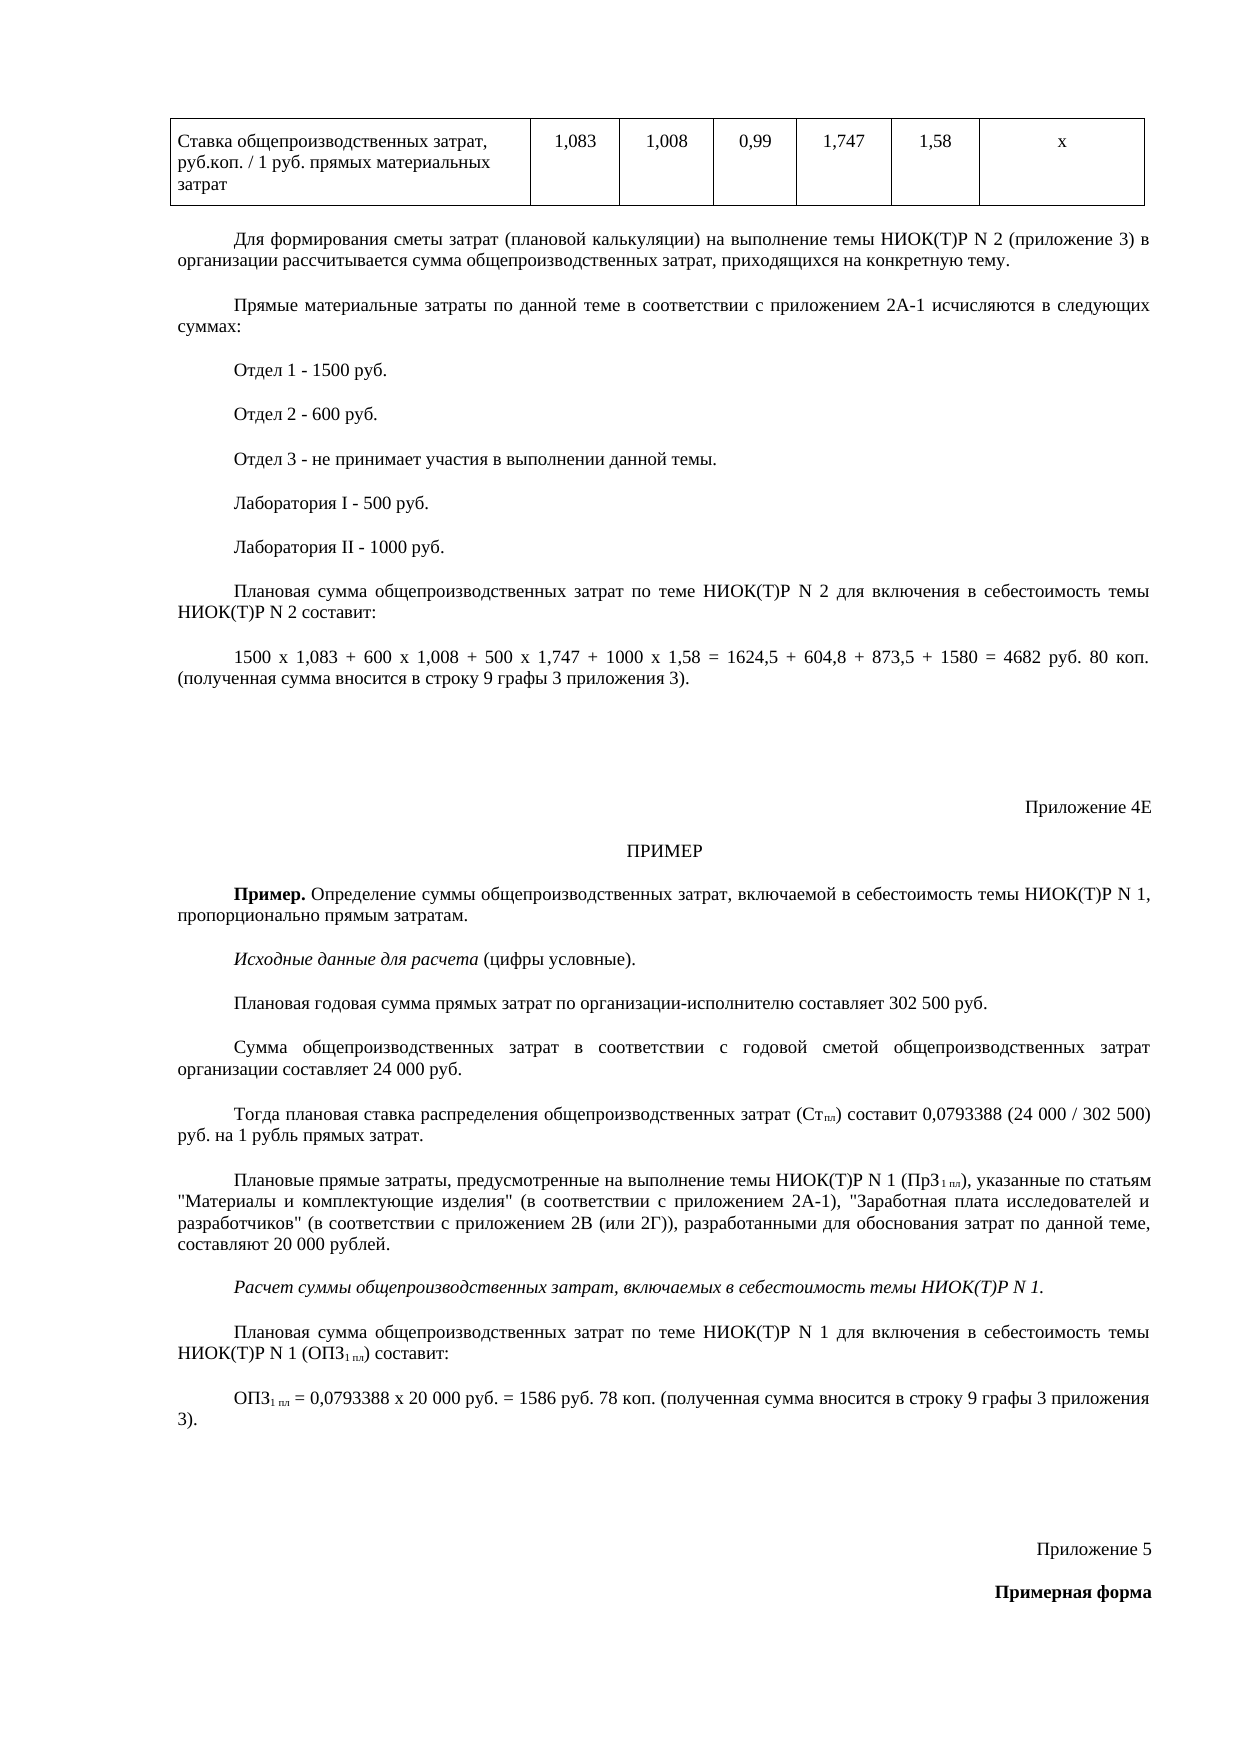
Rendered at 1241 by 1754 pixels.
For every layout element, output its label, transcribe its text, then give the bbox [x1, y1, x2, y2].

text Плановая сумма общепроизводственных затрат по теме НИОК(Т)Р N 1 для включения в себестоимость темы НИОК(Т)Р N 1 (ОПЗ1 пл) составит: [177, 1321, 1152, 1364]
text ПРИМЕР [177, 839, 1152, 861]
text Приложение 4Е [177, 796, 1152, 818]
text Сумма общепроизводственных затрат в соответствии с годовой сметой общепроизводственных затрат организации составляет 24 000 руб. [177, 1036, 1152, 1079]
text Лаборатория II - 1000 руб. [177, 536, 1152, 558]
table_cell 1,747 [797, 119, 891, 205]
table_cell Ставка общепроизводственных затрат, руб.коп. / 1 руб. прямых материальных затрат [171, 119, 530, 205]
text Пример. Определение суммы общепроизводственных затрат, включаемой в себестоимость темы НИОК(Т)Р N 1, пропорционально прямым затратам. [177, 883, 1152, 926]
text Плановая годовая сумма прямых затрат по организации-исполнителю составляет 302 500 руб. [177, 992, 1152, 1013]
table_cell x [980, 119, 1144, 205]
text Плановая сумма общепроизводственных затрат по теме НИОК(Т)Р N 2 для включения в себестоимость темы НИОК(Т)Р N 2 составит: [177, 579, 1152, 623]
text Отдел 2 - 600 руб. [177, 403, 1152, 424]
text Отдел 3 - не принимает участия в выполнении данной темы. [177, 447, 1152, 469]
text Прямые материальные затраты по данной теме в соответствии с приложением 2А-1 исчисляются в следующих суммах: [177, 294, 1152, 337]
text ОПЗ1 пл = 0,0793388 x 20 000 руб. = 1586 руб. 78 коп. (полученная сумма вносится в строку 9 графы 3 приложения 3). [177, 1387, 1152, 1430]
text Плановые прямые затраты, предусмотренные на выполнение темы НИОК(Т)Р N 1 (ПрЗ1 пл), указанные по статьям "Материалы и комплектующие изделия" (в соответствии с приложением 2А-1), "Заработная плата исследователей и разработчиков" (в соответствии с приложением 2В (или 2Г)), разработанными для обоснования затрат по данной теме, составляют 20 000 рублей. [177, 1168, 1152, 1255]
text Исходные данные для расчета (цифры условные). [177, 947, 1152, 969]
table_cell 1,58 [892, 119, 979, 205]
text Примерная форма [177, 1581, 1152, 1602]
text Приложение 5 [177, 1538, 1152, 1559]
text 1500 x 1,083 + 600 x 1,008 + 500 x 1,747 + 1000 x 1,58 = 1624,5 + 604,8 + 873,5 + 1580 = 4682 руб. 80 коп. (полученная сумма вносится в строку 9 графы 3 приложения 3). [177, 646, 1152, 689]
text Лаборатория I - 500 руб. [177, 492, 1152, 513]
text Отдел 1 - 1500 руб. [177, 358, 1152, 380]
text Тогда плановая ставка распределения общепроизводственных затрат (Стпл) составит 0,0793388 (24 000 / 302 500) руб. на 1 рубль прямых затрат. [177, 1102, 1152, 1146]
text Расчет суммы общепроизводственных затрат, включаемых в себестоимость темы НИОК(Т)Р N 1. [177, 1276, 1152, 1298]
table_cell 1,083 [531, 119, 619, 205]
text Для формирования сметы затрат (плановой калькуляции) на выполнение темы НИОК(Т)Р N 2 (приложение 3) в организации рассчитывается сумма общепроизводственных затрат, приходящихся на конкретную тему. [177, 228, 1152, 271]
table_cell 0,99 [714, 119, 796, 205]
table_cell 1,008 [620, 119, 713, 205]
